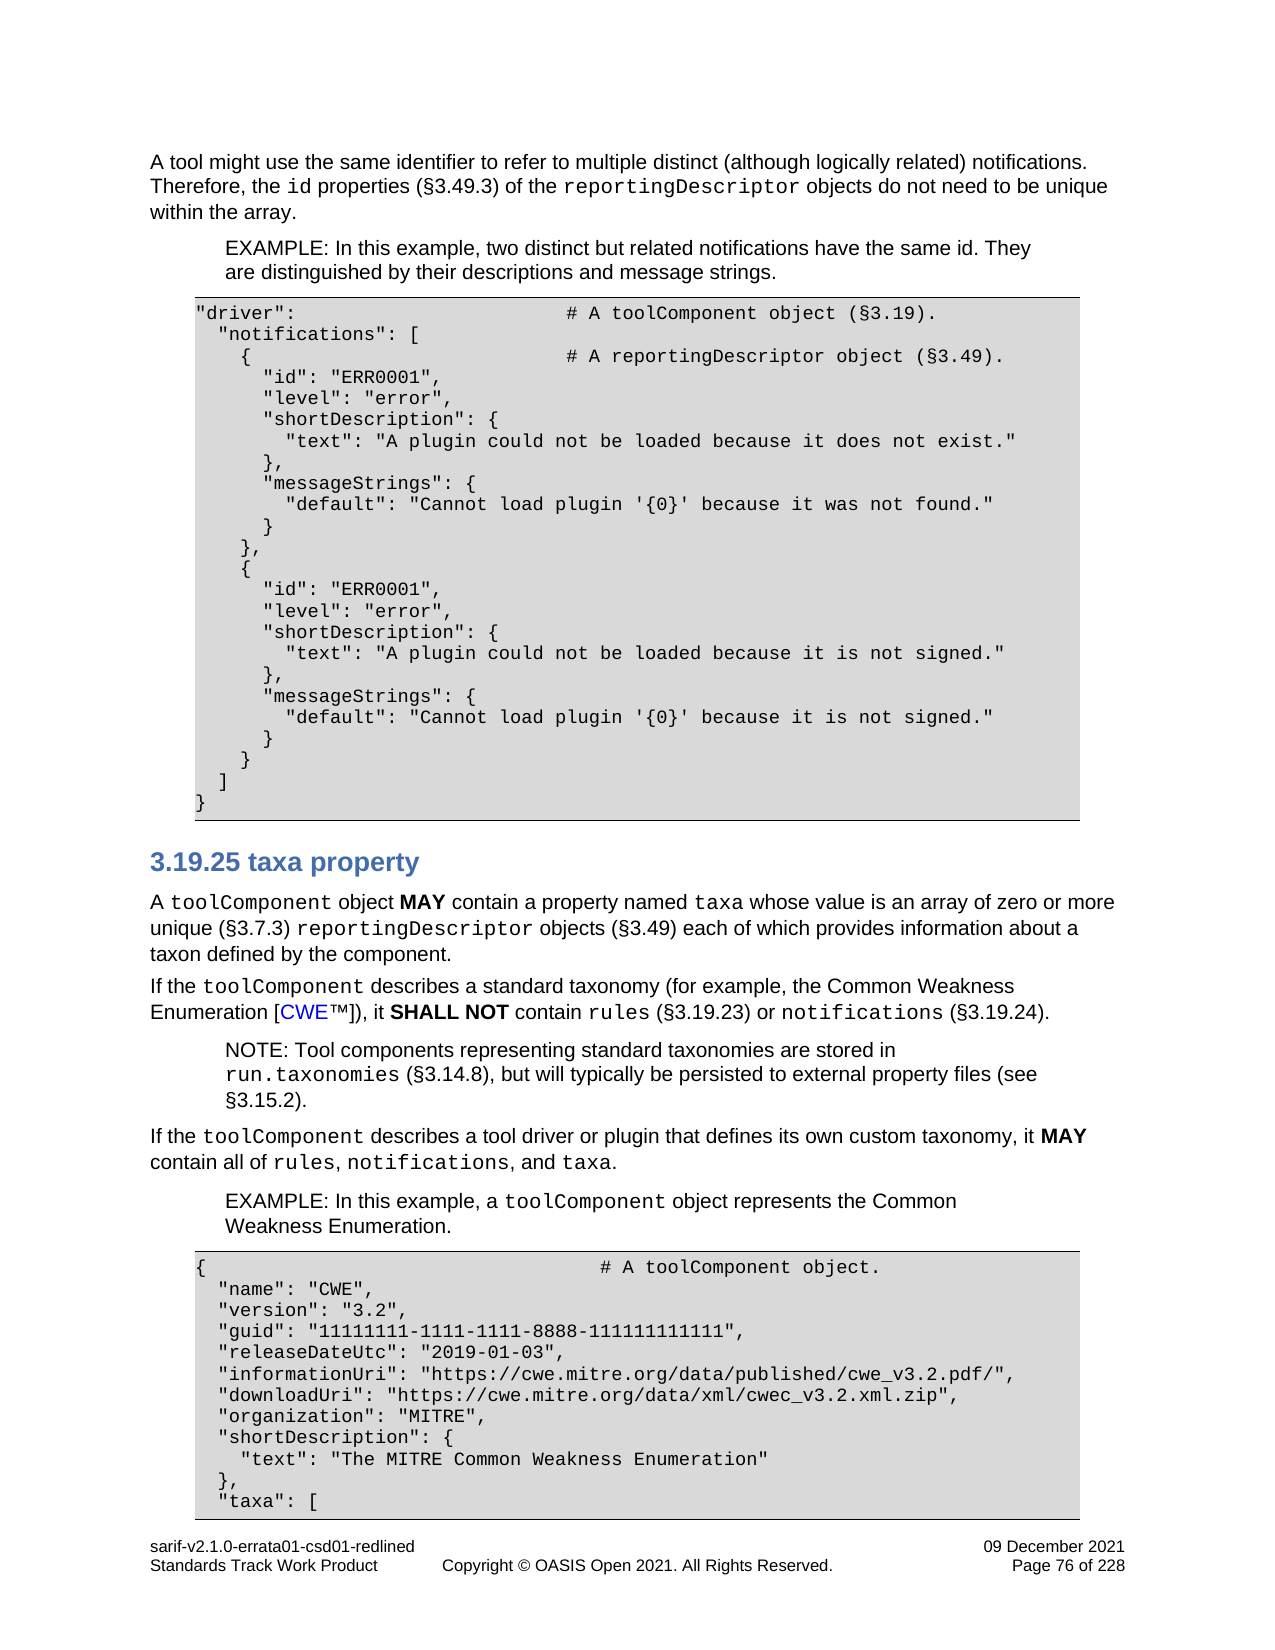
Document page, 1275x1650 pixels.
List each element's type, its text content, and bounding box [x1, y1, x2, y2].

text { # A reportingDescriptor object (§3.49). [195, 339, 1080, 360]
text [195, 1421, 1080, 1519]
text "shortDescription": { [195, 615, 1080, 637]
text }, [195, 658, 1080, 679]
text "level": "error", [195, 594, 1080, 615]
text } [195, 743, 1080, 764]
text "level": "error", [195, 382, 1080, 403]
text "default": "Cannot load plugin '{0}' because it was not found." [195, 488, 1080, 509]
text "notifications": [ [195, 318, 1080, 339]
text "informationUri": "https://cwe.mitre.org/data/published/cwe_v3.2.pdf/", [195, 1357, 1080, 1378]
text "messageStrings": { [195, 467, 1080, 488]
text "text": "A plugin could not be loaded because it does not exist." [195, 424, 1080, 445]
text A tool might use the same identifier to refer to multiple distinct (although logically related) notifications. Therefore, the id properties (§3.49.3) of the reportingDescriptor objects do not need to be unique within the array. [150, 150, 1125, 224]
text "shortDescription": { [195, 403, 1080, 424]
text If the toolComponent describes a tool driver or plugin that defines its own custom taxonomy, it MAY contain all of rules, notifications, and taxa. [150, 1124, 1125, 1176]
text "name": "CWE", [195, 1272, 1080, 1293]
text "guid": "11111111-1111-1111-8888-111111111111", [195, 1314, 1080, 1336]
text } [195, 722, 1080, 743]
subtitle taxa property [150, 846, 1125, 877]
text { [195, 552, 1080, 573]
text If the toolComponent describes a standard taxonomy (for example, the Common Weakness Enumeration [CWE™]), it SHALL NOT contain rules (§3.19.23) or notifications (§3.19.24). [150, 974, 1125, 1026]
text "id": "ERR0001", [195, 360, 1080, 382]
text }, [195, 445, 1080, 467]
text } [195, 509, 1080, 530]
text { # A toolComponent object. [195, 1252, 1080, 1272]
text EXAMPLE: In this example, a toolComponent object represents the Common Weakness Enumeration. [225, 1188, 1050, 1238]
text "version": "3.2", [195, 1293, 1080, 1314]
text "downloadUri": "https://cwe.mitre.org/data/xml/cwec_v3.2.xml.zip", [195, 1378, 1080, 1399]
text "organization": "MITRE", [195, 1399, 1080, 1421]
text "text": "A plugin could not be loaded because it is not signed." [195, 637, 1080, 658]
text EXAMPLE: In this example, two distinct but related notifications have the same id. They are distinguished by their descriptions and message strings. [225, 236, 1050, 284]
text A toolComponent object MAY contain a property named taxa whose value is an array of zero or more unique (§3.7.3) reportingDescriptor objects (§3.49) each of which provides information about a taxon defined by the component. [150, 890, 1125, 966]
text "messageStrings": { [195, 679, 1080, 700]
text "default": "Cannot load plugin '{0}' because it is not signed." [195, 700, 1080, 722]
text "driver": # A toolComponent object (§3.19). [195, 298, 1080, 318]
text ] [195, 764, 1080, 785]
text }, [195, 530, 1080, 552]
text NOTE: Tool components representing standard taxonomies are stored in run.taxonomies (§3.14.8), but will typically be persisted to external property files (see §3.15.2). [225, 1038, 1050, 1112]
text "id": "ERR0001", [195, 573, 1080, 594]
text } [195, 785, 1080, 820]
text "releaseDateUtc": "2019-01-03", [195, 1336, 1080, 1357]
